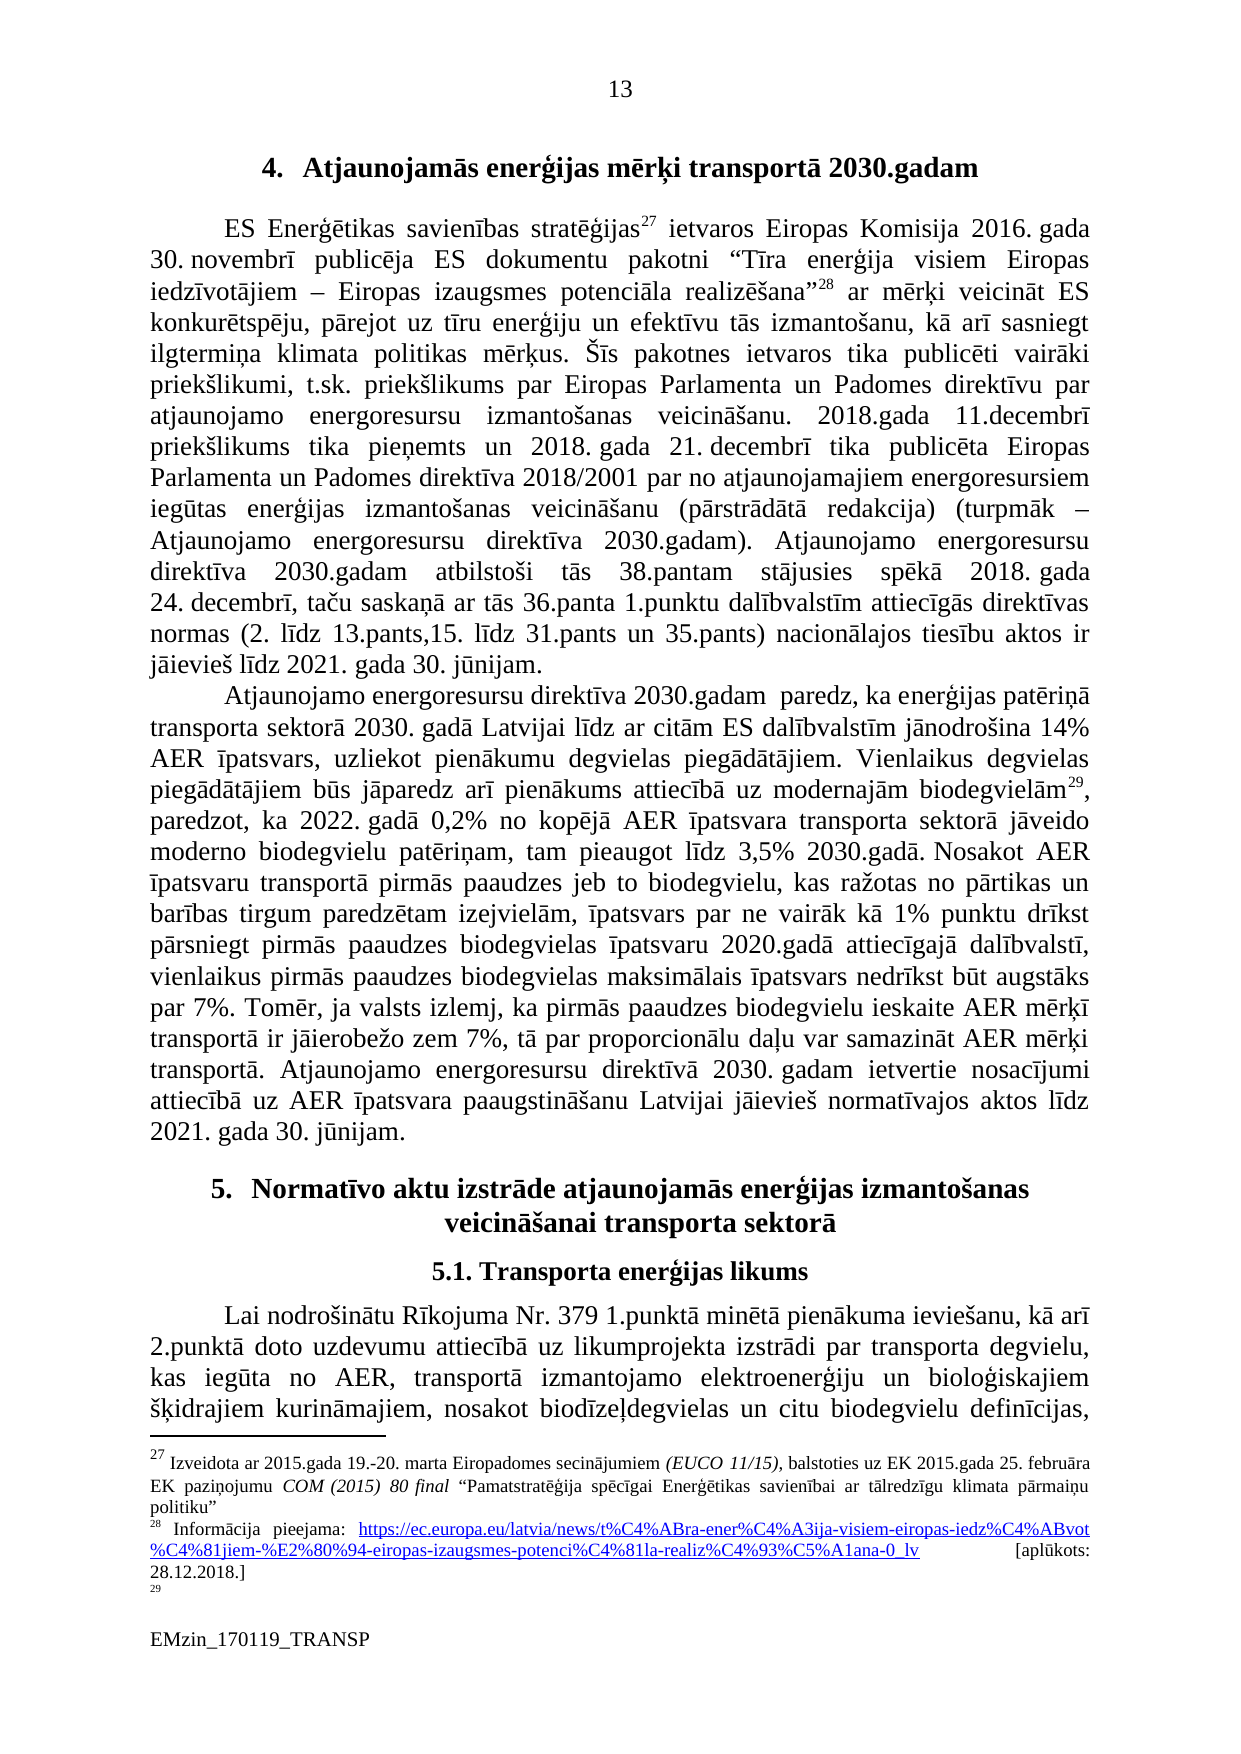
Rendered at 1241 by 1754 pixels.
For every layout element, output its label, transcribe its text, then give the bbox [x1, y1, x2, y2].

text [150, 1299, 1090, 1424]
subtitle Atjaunojamās enerģijas mērķi transportā 2030.gadam [150, 150, 1090, 183]
text ES Enerģētikas savienības stratēģijas ietvaros Eiropas Komisija 2016. gada 30. novembrī publicēja ES dokumentu pakotni “Tīra enerģija visiem Eiropas iedzīvotājiem – Eiropas izaugsmes potenciāla realizēšana” ar mērķi veicināt ES konkurētspēju, pārejot uz tīru enerģiju un efektīvu tās izmantošanu, kā arī sasniegt ilgtermiņa klimata politikas mērķus. Šīs pakotnes ietvaros tika publicēti vairāki priekšlikumi, t.sk. priekšlikums par Eiropas Parlamenta un Padomes direktīvu par atjaunojamo energoresursu izmantošanas veicināšanu. 2018.gada 11.decembrī priekšlikums tika pieņemts un 2018. gada 21. decembrī tika publicēta Eiropas Parlamenta un Padomes direktīva 2018/2001 par no atjaunojamajiem energoresursiem iegūtas enerģijas izmantošanas veicināšanu (pārstrādātā redakcija) (turpmāk – Atjaunojamo energoresursu direktīva 2030.gadam). Atjaunojamo energoresursu direktīva 2030.gadam atbilstoši tās 38.pantam stājusies spēkā 2018. gada 24. decembrī, taču saskaņā ar tās 36.panta 1.punktu dalībvalstīm attiecīgās direktīvas normas (2. līdz 13.pants,15. līdz 31.pants un 35.pants) nacionālajos tiesību aktos ir jāievieš līdz 2021. gada 30. jūnijam. [150, 212, 1090, 679]
subtitle 5.1. Transporta enerģijas likums [150, 1255, 1090, 1287]
text Atjaunojamo energoresursu direktīva 2030.gadam paredz, ka enerģijas patēriņā transporta sektorā 2030. gadā Latvijai līdz ar citām ES dalībvalstīm jānodrošina 14% AER īpatsvars, uzliekot pienākumu degvielas piegādātājiem. Vienlaikus degvielas piegādātājiem būs jāparedz arī pienākums attiecībā uz modernajām biodegvielām, paredzot, ka 2022. gadā 0,2% no kopējā AER īpatsvara transporta sektorā jāveido moderno biodegvielu patēriņam, tam pieaugot līdz 3,5% 2030.gadā. Nosakot AER īpatsvaru transportā pirmās paaudzes jeb to biodegvielu, kas ražotas no pārtikas un barības tirgum paredzētam izejvielām, īpatsvars par ne vairāk kā 1% punktu drīkst pārsniegt pirmās paaudzes biodegvielas īpatsvaru 2020.gadā attiecīgajā dalībvalstī, vienlaikus pirmās paaudzes biodegvielas maksimālais īpatsvars nedrīkst būt augstāks par 7%. Tomēr, ja valsts izlemj, ka pirmās paaudzes biodegvielu ieskaite AER mērķī transportā ir jāierobežo zem 7%, tā par proporcionālu daļu var samazināt AER mērķi transportā. Atjaunojamo energoresursu direktīvā 2030. gadam ietvertie nosacījumi attiecībā uz AER īpatsvara paaugstināšanu Latvijai jāievieš normatīvajos aktos līdz 2021. gada 30. jūnijam. [150, 679, 1090, 1147]
subtitle Normatīvo aktu izstrāde atjaunojamās enerģijas izmantošanas veicināšanai transporta sektorā [150, 1172, 1090, 1239]
